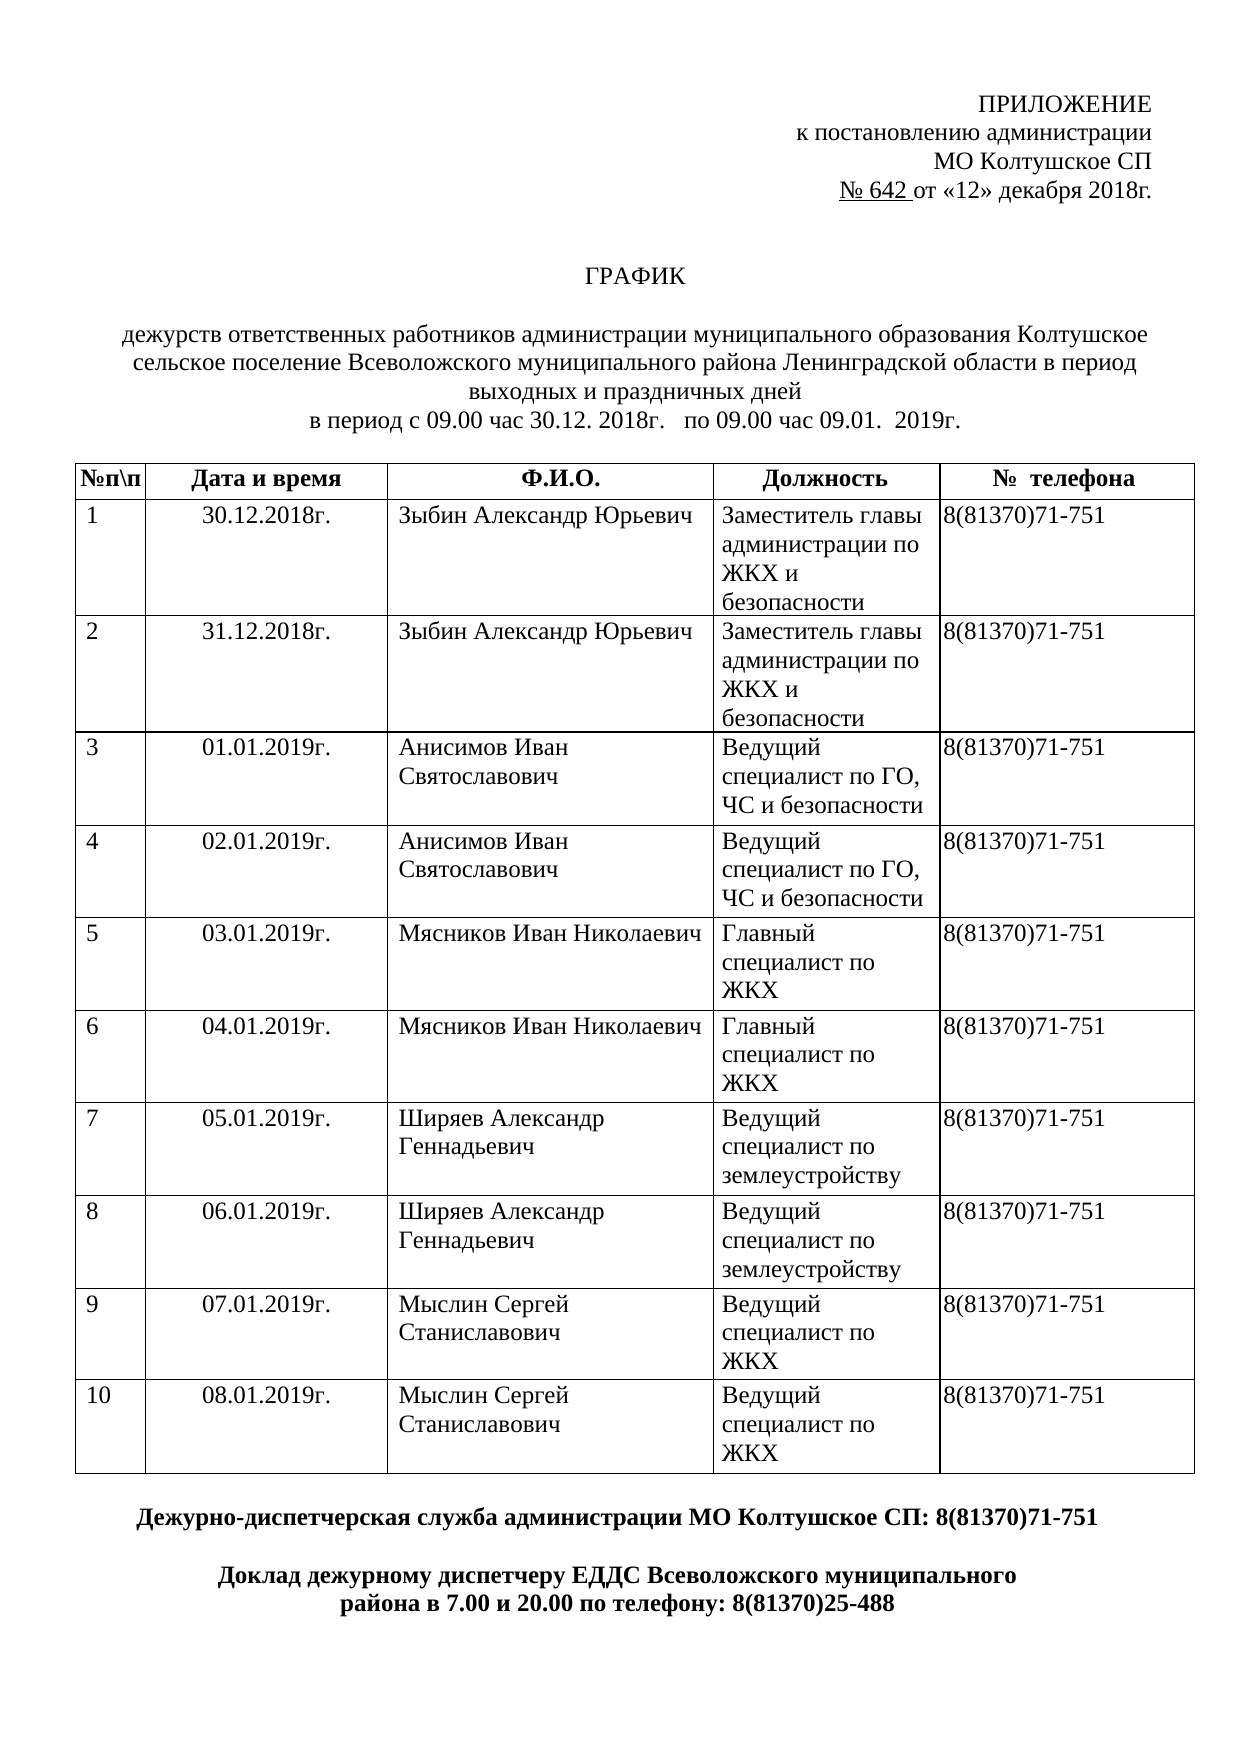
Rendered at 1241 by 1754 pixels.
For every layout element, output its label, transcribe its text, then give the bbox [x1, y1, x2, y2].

table_cell Зыбин Александр Юрьевич [388, 500, 713, 615]
table_cell 02.01.2019г. [146, 826, 387, 917]
text ГРАФИК [118, 261, 1152, 290]
table_cell 3 [76, 733, 145, 825]
table_cell 8(81370)71-751 [941, 918, 1194, 1010]
text дежурств ответственных работников администрации муниципального образования Колтушское сельское поселение Всеволожского муниципального района Ленинградской области в период выходных и праздничных дней [118, 319, 1152, 405]
table_cell 6 [76, 1011, 145, 1102]
table_header № телефона [941, 464, 1194, 499]
table_cell 8(81370)71-751 [941, 1103, 1194, 1195]
table_cell 8(81370)71-751 [941, 1380, 1194, 1472]
text района в 7.00 и 20.00 по телефону: 8(81370)25-488 [118, 1588, 1117, 1617]
table_cell 30.12.2018г. [146, 500, 387, 615]
table_header №п\п [76, 464, 145, 499]
table_cell Зыбин Александр Юрьевич [388, 616, 713, 731]
table_cell 7 [76, 1103, 145, 1195]
table_cell Мясников Иван Николаевич [388, 918, 713, 1010]
table_header Ф.И.О. [388, 464, 713, 499]
text к постановлению администрации [118, 117, 1152, 146]
table_cell 8(81370)71-751 [941, 733, 1194, 825]
table_cell 2 [76, 616, 145, 731]
text ПРИЛОЖЕНИЕ [118, 89, 1152, 117]
table_cell Мыслин Сергей Станиславович [388, 1380, 713, 1472]
table_cell Ведущий специалист по землеустройству [714, 1196, 939, 1288]
table_cell Заместитель главы администрации по ЖКХ и безопасности [714, 616, 939, 731]
table_cell 31.12.2018г. [146, 616, 387, 731]
table_cell 5 [76, 918, 145, 1010]
table_cell Ширяев Александр Геннадьевич [388, 1196, 713, 1288]
table_cell 8(81370)71-751 [941, 500, 1194, 615]
table_cell 06.01.2019г. [146, 1196, 387, 1288]
table_cell Мыслин Сергей Станиславович [388, 1289, 713, 1379]
table_cell 07.01.2019г. [146, 1289, 387, 1379]
table_cell 4 [76, 826, 145, 917]
table_cell Мясников Иван Николаевич [388, 1011, 713, 1102]
table_cell Ширяев Александр Геннадьевич [388, 1103, 713, 1195]
table_cell 8(81370)71-751 [941, 616, 1194, 731]
table_cell Анисимов Иван Святославович [388, 733, 713, 825]
table_cell 1 [76, 500, 145, 615]
table_cell Главный специалист по ЖКХ [714, 1011, 939, 1102]
table_cell Заместитель главы администрации по ЖКХ и безопасности [714, 500, 939, 615]
table_cell 8(81370)71-751 [941, 826, 1194, 917]
table_cell 9 [76, 1289, 145, 1379]
table_cell Ведущий специалист по ЖКХ [714, 1289, 939, 1379]
table_cell 03.01.2019г. [146, 918, 387, 1010]
table_header Должность [714, 464, 939, 499]
table_cell Ведущий специалист по ГО, ЧС и безопасности [714, 733, 939, 825]
table_cell Ведущий специалист по ГО, ЧС и безопасности [714, 826, 939, 917]
table_cell Ведущий специалист по ЖКХ [714, 1380, 939, 1472]
table_cell Анисимов Иван Святославович [388, 826, 713, 917]
text МО Колтушское СП [118, 146, 1152, 175]
table_cell 8(81370)71-751 [941, 1011, 1194, 1102]
text Дежурно-диспетчерская служба администрации МО Колтушское СП: 8(81370)71-751 [118, 1502, 1117, 1531]
table_cell 01.01.2019г. [146, 733, 387, 825]
table_cell 08.01.2019г. [146, 1380, 387, 1472]
text в период с 09.00 час 30.12. 2018г. по 09.00 час 09.01. 2019г. [118, 405, 1152, 434]
table_cell 05.01.2019г. [146, 1103, 387, 1195]
text Доклад дежурному диспетчеру ЕДДС Всеволожского муниципального [118, 1560, 1117, 1588]
table_cell Ведущий специалист по землеустройству [714, 1103, 939, 1195]
table_cell 04.01.2019г. [146, 1011, 387, 1102]
table_cell 8(81370)71-751 [941, 1196, 1194, 1288]
table_cell 8 [76, 1196, 145, 1288]
table_header Дата и время [146, 464, 387, 499]
text № 642 от «12» декабря 2018г. [118, 175, 1152, 204]
table_cell 10 [76, 1380, 145, 1472]
table_cell Главный специалист по ЖКХ [714, 918, 939, 1010]
table_cell 8(81370)71-751 [941, 1289, 1194, 1379]
